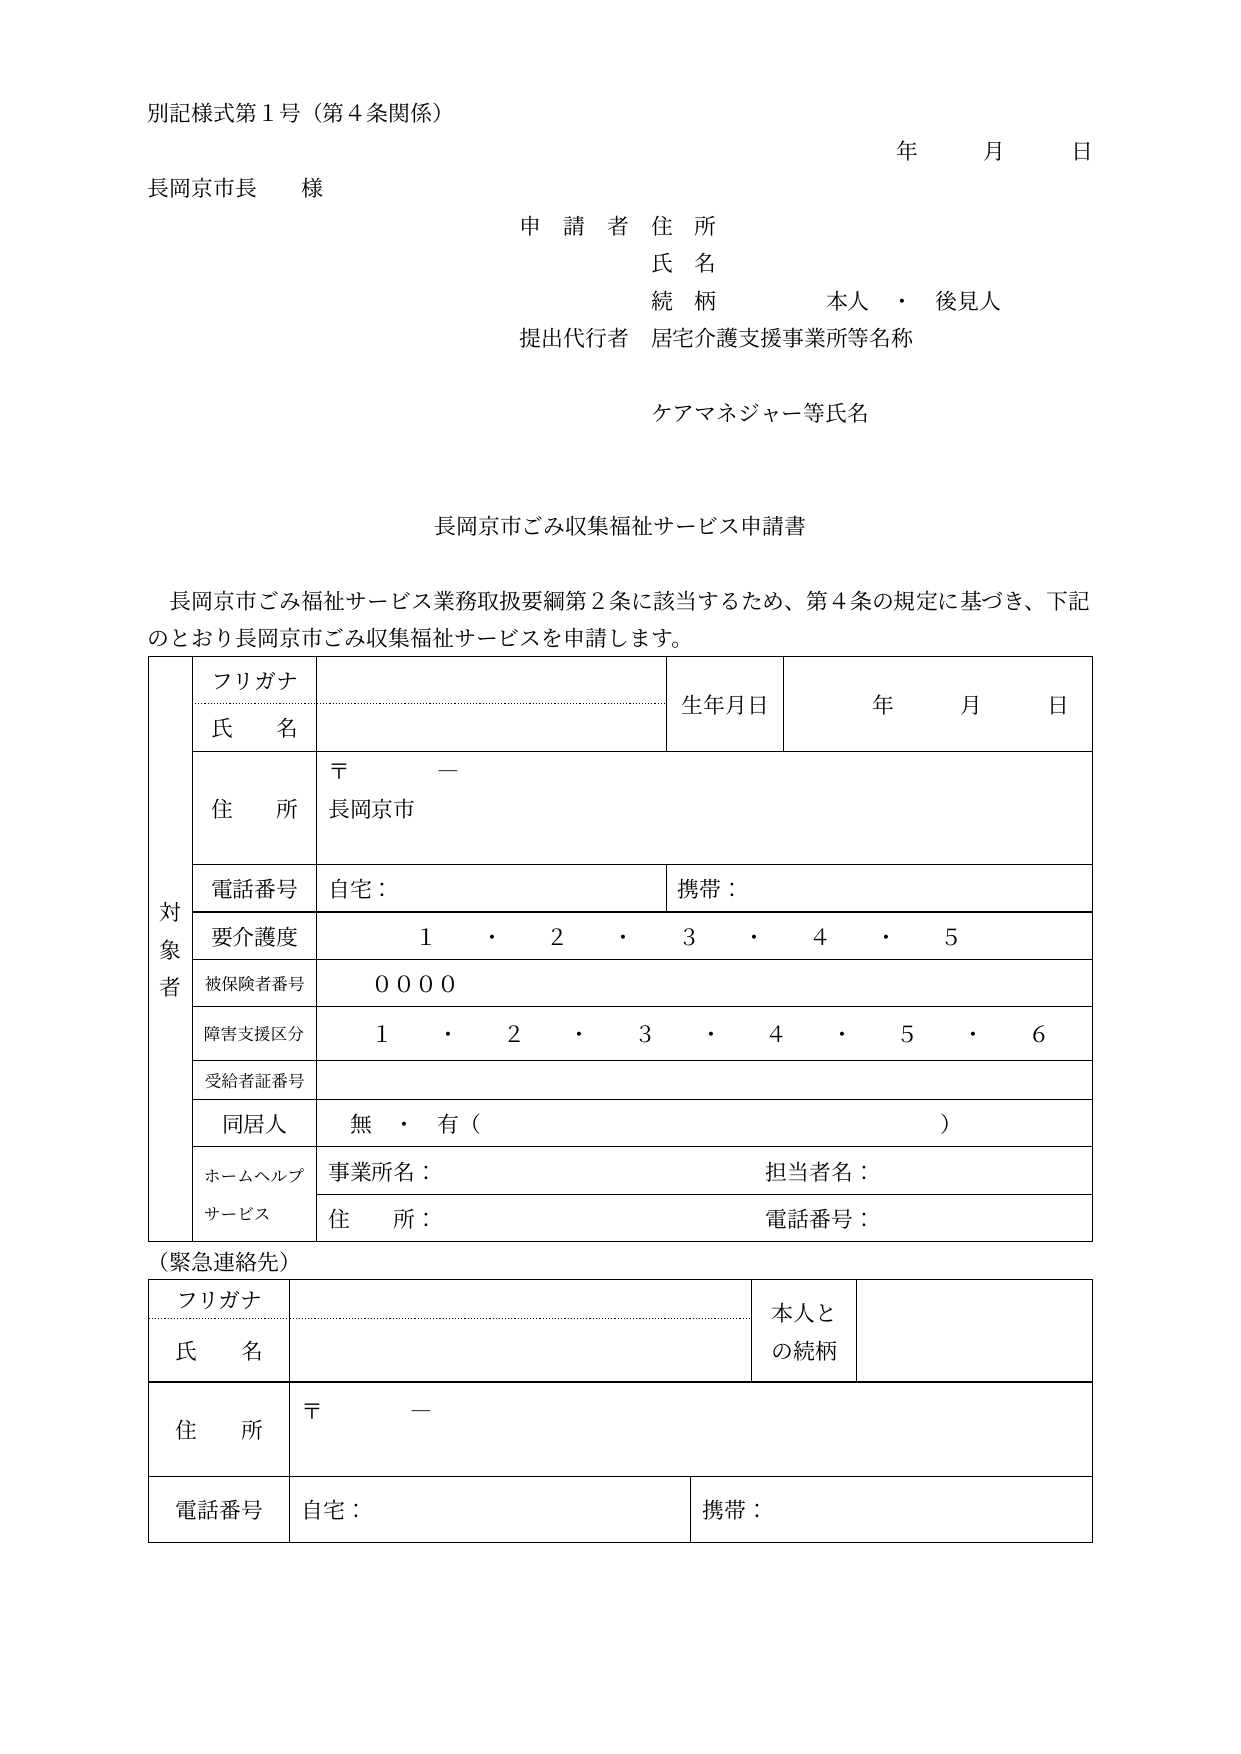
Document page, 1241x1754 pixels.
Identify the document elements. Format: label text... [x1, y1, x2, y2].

table_cell [290, 1318, 751, 1381]
table_cell 氏 名 [149, 1318, 289, 1381]
table_cell [317, 1061, 1092, 1099]
text 長岡京市ごみ福祉サービス業務取扱要綱第２条に該当するため、第４条の規定に基づき、下記のとおり長岡京市ごみ収集福祉サービスを申請します。 [148, 581, 1092, 656]
text 氏 名 [148, 243, 1092, 281]
table_cell 自宅： [317, 865, 666, 911]
table_cell １ ・ ２ ・ ３ ・ ４ ・ ５ [317, 913, 1092, 959]
table_cell 被保険者番号 [193, 960, 316, 1006]
table_cell 自宅： [290, 1477, 690, 1542]
text 別記様式第１号（第４条関係） [148, 93, 1092, 131]
table_cell 同居人 [193, 1100, 316, 1146]
text 年 月 日 [148, 131, 1092, 168]
table_header 年 月 日 [784, 657, 1092, 751]
table_cell ００００ [317, 960, 1092, 1006]
text 長岡京市ごみ収集福祉サービス申請書 [148, 506, 1092, 543]
table_cell 無 ・ 有（ ） [317, 1100, 1092, 1146]
table_cell 〒 ― [290, 1383, 1092, 1476]
text ケアマネジャー等氏名 [148, 393, 1092, 431]
table_cell 受給者証番号 [193, 1061, 316, 1099]
table_cell 障害支援区分 [193, 1007, 316, 1060]
table_cell 電話番号 [149, 1477, 289, 1542]
table_cell 氏 名 [193, 703, 316, 751]
table_header フリガナ [193, 657, 316, 703]
text 続 柄 本人 ・ 後見人 [148, 281, 1092, 318]
table_header [290, 1280, 751, 1318]
table_header [857, 1280, 1092, 1381]
text 長岡京市長 様 [148, 168, 1092, 206]
table_header 生年月日 [667, 657, 783, 751]
table_cell [317, 703, 666, 751]
table_cell 〒 ― 長岡京市 [317, 752, 1092, 864]
text 提出代行者 居宅介護支援事業所等名称 [148, 318, 1092, 356]
table_header フリガナ [149, 1280, 289, 1318]
table_cell １ ・ ２ ・ ３ ・ ４ ・ ５ ・ ６ [317, 1007, 1092, 1060]
table_cell 住 所 [193, 752, 316, 864]
table_cell 携帯： [691, 1477, 1092, 1542]
table_header 本人との続柄 [752, 1280, 856, 1381]
table_cell 事業所名： 担当者名： [317, 1147, 1092, 1193]
table_cell 電話番号 [193, 865, 316, 911]
table_cell 携帯： [667, 865, 1092, 911]
text 申 請 者 住 所 [148, 206, 1092, 243]
table_cell ホームヘルプ サービス [193, 1147, 316, 1241]
table_cell 住 所： 電話番号： [317, 1195, 1092, 1241]
table_cell 要介護度 [193, 913, 316, 959]
text （緊急連絡先） [148, 1242, 1092, 1279]
table_header 対象者 [149, 657, 192, 1241]
table_cell 住 所 [149, 1383, 289, 1476]
table_header [317, 657, 666, 703]
